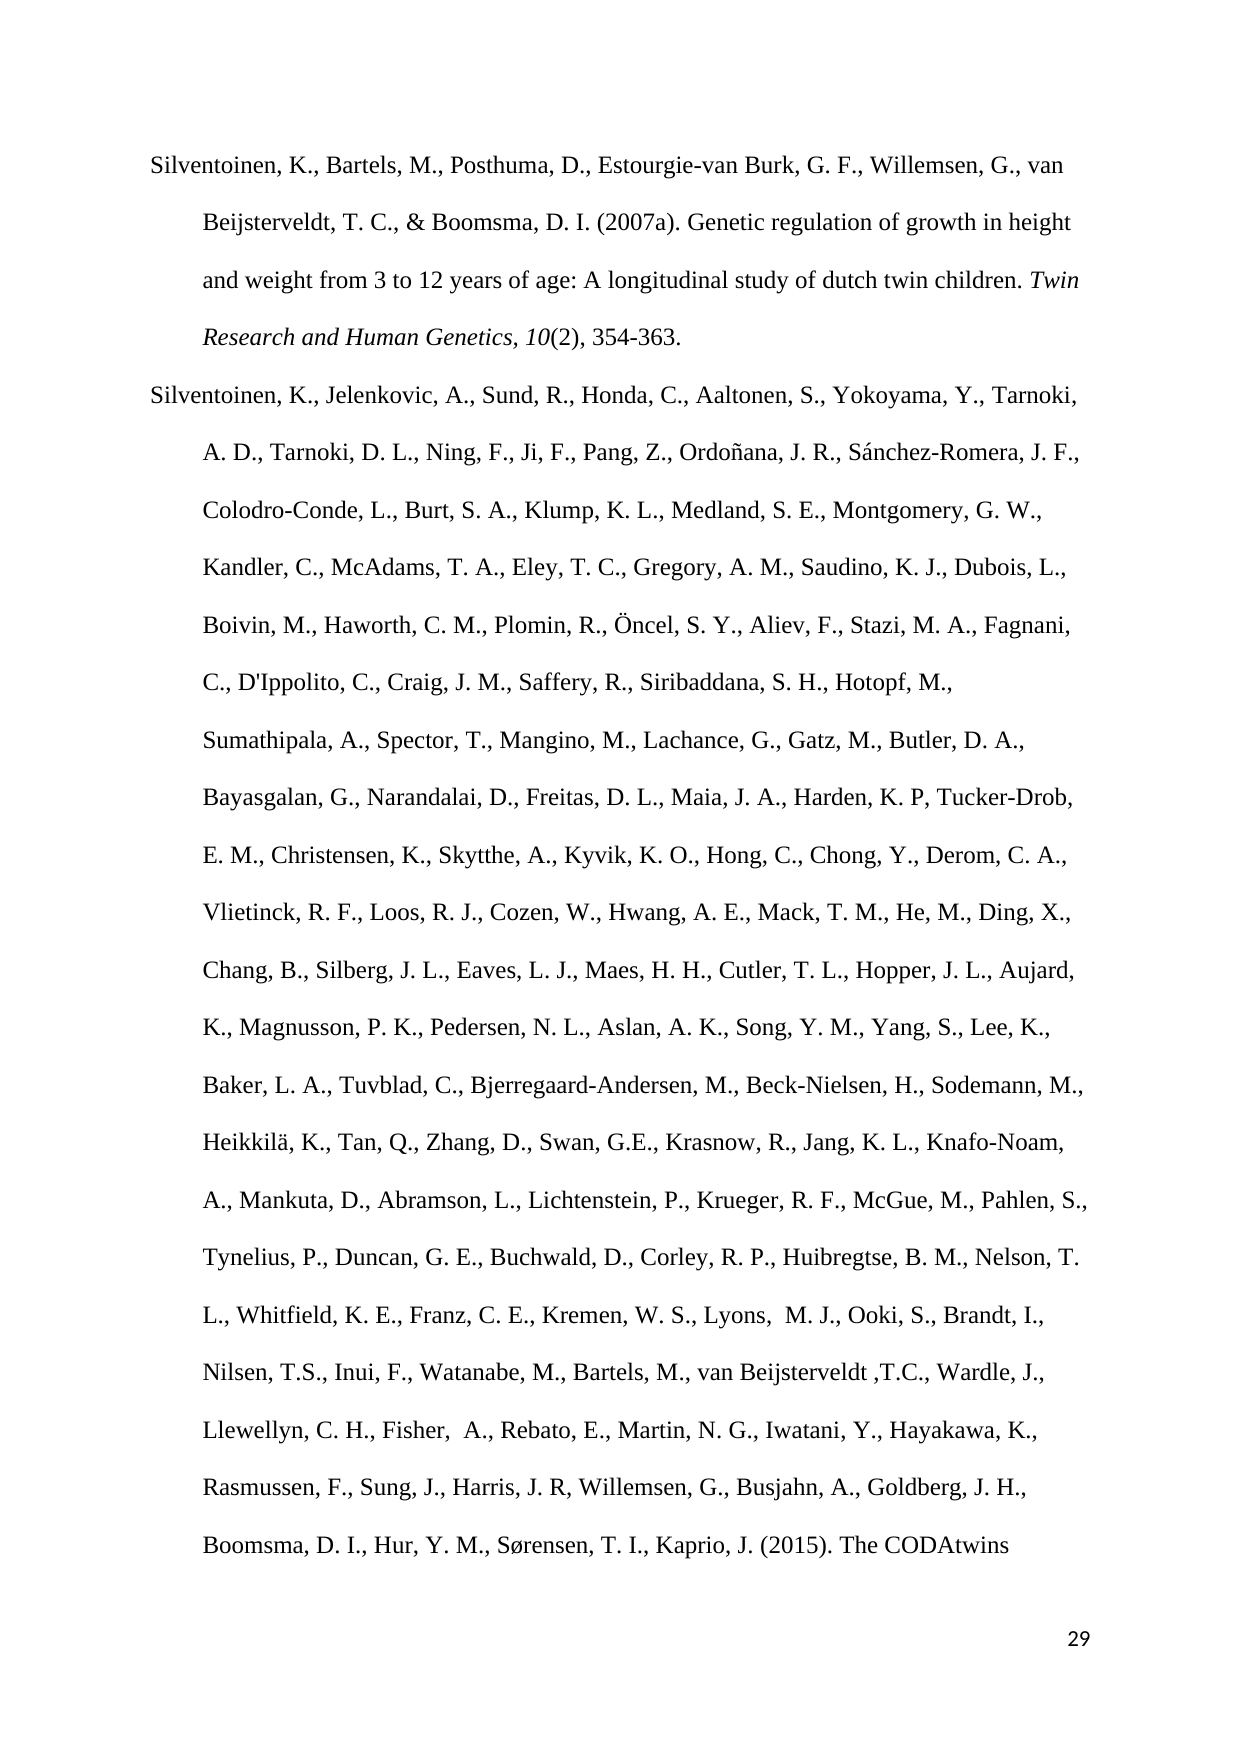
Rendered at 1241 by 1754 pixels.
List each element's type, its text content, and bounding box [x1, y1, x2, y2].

text Silventoinen, K., Bartels, M., Posthuma, D., Estourgie-van Burk, G. F., Willemsen, G., van Beijsterveldt, T. C., & Boomsma, D. I. (2007a). Genetic regulation of growth in height and weight from 3 to 12 years of age: A longitudinal study of dutch twin children. Twin Research and Human Genetics, 10(2), 354-363. [150, 150, 1090, 351]
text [150, 380, 1090, 1559]
